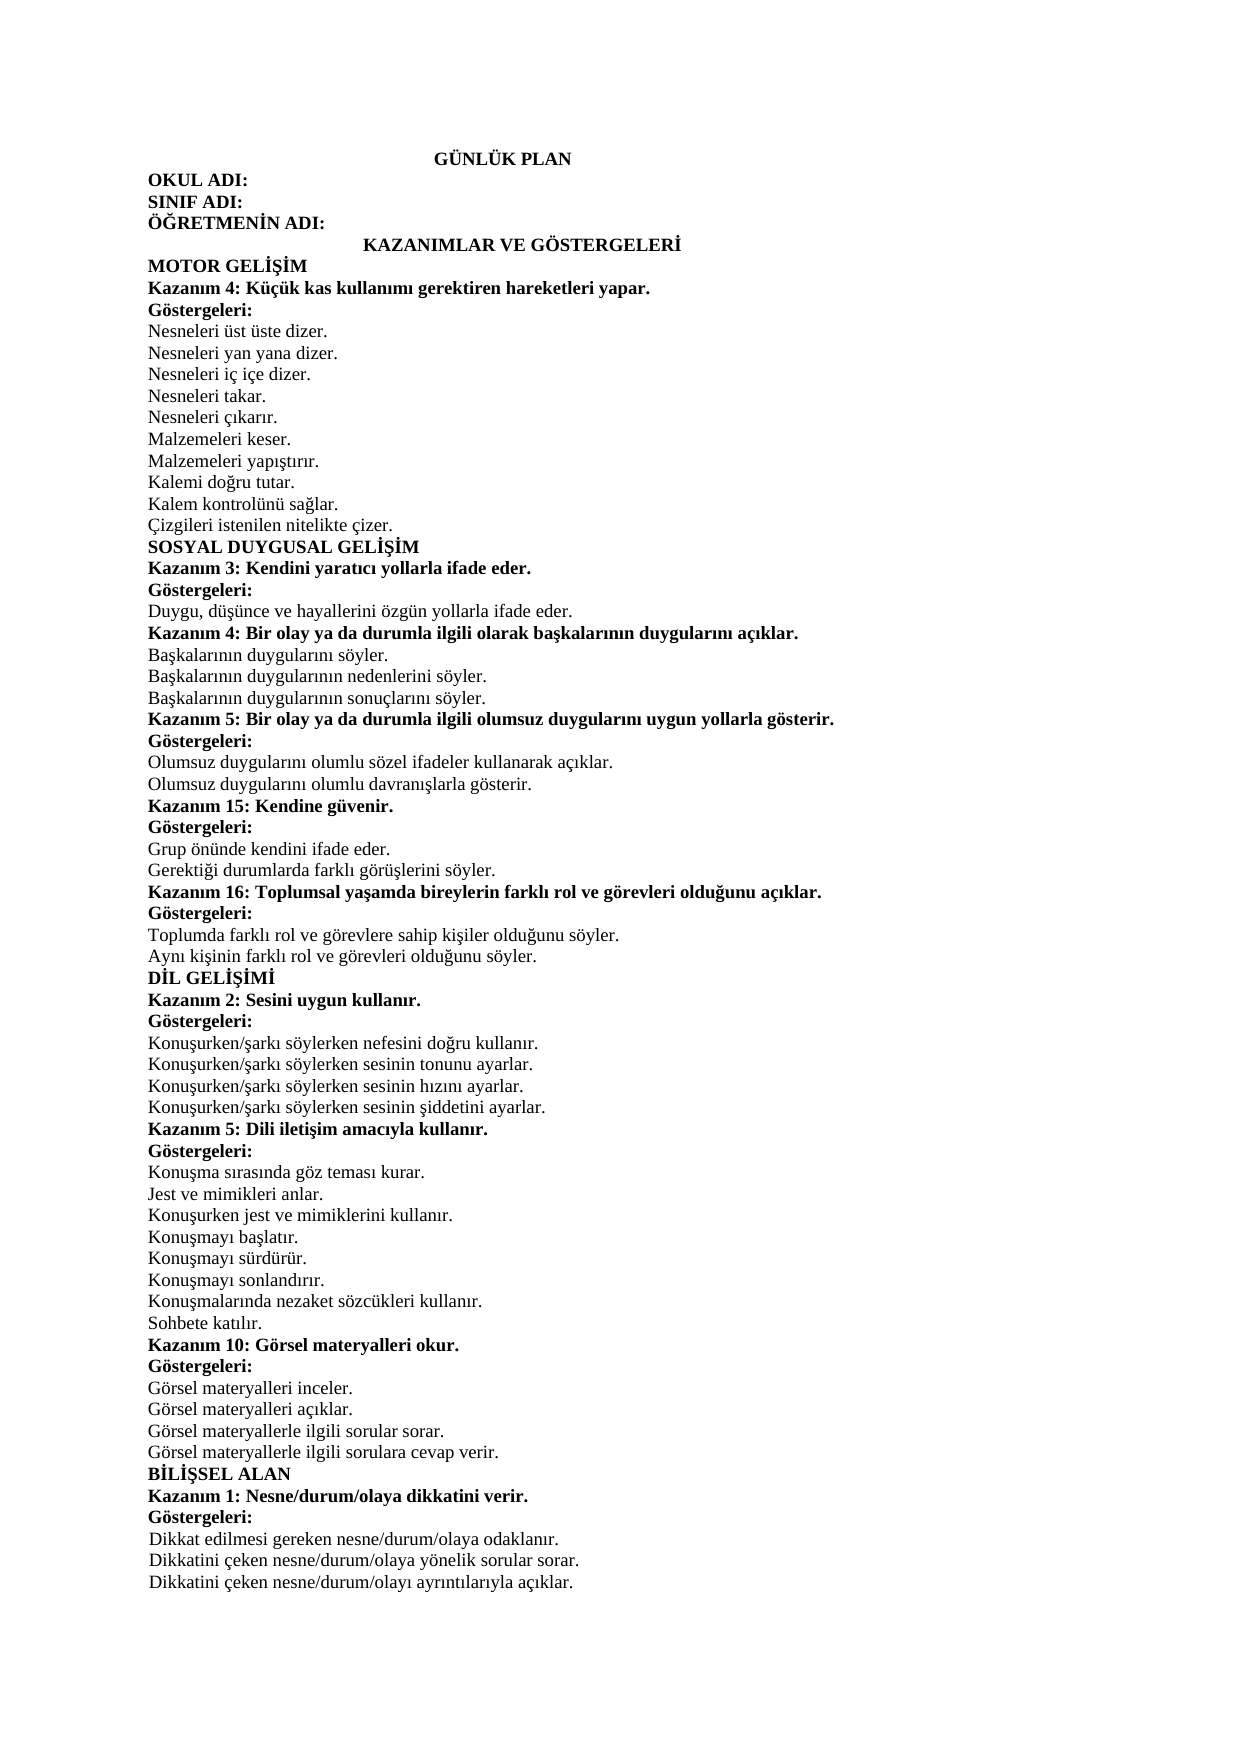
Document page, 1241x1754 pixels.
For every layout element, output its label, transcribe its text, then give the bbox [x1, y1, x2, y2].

table_cell Başkalarının duygularının sonuçlarını söyler. [136, 687, 1240, 708]
table_cell Gerektiği durumlarda farklı görüşlerini söyler. [136, 859, 1240, 881]
table_cell Görsel materyallerle ilgili sorulara cevap verir. [136, 1441, 1240, 1463]
text SINIF ADI: [148, 191, 1196, 212]
text DİL GELİŞİMİ [148, 967, 1196, 988]
table_header Başkalarının duygularını söyler. [136, 644, 1240, 665]
text Göstergeleri: [148, 816, 1196, 838]
table_cell Başkalarının duygularının nedenlerini söyler. [136, 665, 1240, 687]
table_cell Konuşurken jest ve mimiklerini kullanır. [136, 1204, 1240, 1226]
table_cell Dikkatini çeken nesne/durum/olaya yönelik sorular sorar. [133, 1549, 1240, 1571]
table_header Konuşma sırasında göz teması kurar. [136, 1161, 1240, 1183]
table_header Toplumda farklı rol ve görevlere sahip kişiler olduğunu söyler. [136, 924, 1240, 945]
table_cell Nesneleri yan yana dizer. [136, 342, 1240, 363]
table_cell Çizgileri istenilen nitelikte çizer. [136, 514, 1240, 536]
text Kazanım 4: Bir olay ya da durumla ilgili olarak başkalarının duygularını açıklar. [148, 622, 1196, 643]
table_cell Olumsuz duygularını olumlu davranışlarla gösterir. [136, 773, 1240, 794]
text OKUL ADI: [148, 169, 1196, 191]
table_cell Sohbete katılır. [136, 1312, 1240, 1333]
table_cell Konuşmayı başlatır. [136, 1226, 1240, 1247]
text Kazanım 15: Kendine güvenir. [148, 794, 1196, 816]
table_cell Nesneleri takar. Nesneleri çıkarır. Malzemeleri keser. Malzemeleri yapıştırır. [136, 385, 1240, 471]
table_cell Konuşurken/şarkı söylerken sesinin şiddetini ayarlar. [136, 1096, 1240, 1118]
text Göstergeleri: [148, 902, 1196, 924]
table_cell Konuşurken/şarkı söylerken nefesini doğru kullanır. [136, 1032, 1240, 1053]
text Kazanım 5: Dili iletişim amacıyla kullanır. [148, 1118, 1196, 1139]
table_cell Nesneleri iç içe dizer. [136, 363, 1240, 385]
table_cell Jest ve mimikleri anlar. [136, 1183, 1240, 1204]
table_cell Konuşurken/şarkı söylerken sesinin hızını ayarlar. [136, 1075, 1240, 1096]
table_header Nesneleri üst üste dizer. [136, 320, 1240, 342]
text Göstergeleri: [148, 1139, 1196, 1161]
text Kazanım 5: Bir olay ya da durumla ilgili olumsuz duygularını uygun yollarla gösterir. [148, 708, 1196, 730]
text GÜNLÜK PLAN [148, 148, 1196, 169]
table_cell Kalemi doğru tutar. [136, 471, 1240, 493]
table_header Olumsuz duygularını olumlu sözel ifadeler kullanarak açıklar. [136, 751, 1240, 773]
table_header Dikkat edilmesi gereken nesne/durum/olaya odaklanır. [133, 1528, 1240, 1549]
text Duygu, düşünce ve hayallerini özgün yollarla ifade eder. [148, 600, 1196, 622]
table_cell Göstergeleri: [136, 579, 1240, 600]
table_header Görsel materyalleri inceler. [136, 1377, 1240, 1398]
text Göstergeleri: [148, 298, 1196, 320]
text MOTOR GELİŞİM [148, 255, 1196, 277]
table_header Grup önünde kendini ifade eder. [136, 838, 1240, 859]
table_cell Kalem kontrolünü sağlar. [136, 493, 1240, 514]
table_header Kazanım 2: Sesini uygun kullanır. [136, 989, 1240, 1010]
table_cell Konuşmalarında nezaket sözcükleri kullanır. [136, 1290, 1240, 1312]
text BİLİŞSEL ALAN [148, 1463, 1196, 1484]
text ÖĞRETMENİN ADI: [148, 212, 1196, 234]
text Göstergeleri: [148, 1506, 1196, 1528]
table_cell Görsel materyallerle ilgili sorular sorar. [136, 1420, 1240, 1441]
text Kazanım 1: Nesne/durum/olaya dikkatini verir. [148, 1484, 1196, 1506]
table_cell Konuşmayı sonlandırır. [136, 1269, 1240, 1290]
text Kazanım 4: Küçük kas kullanımı gerektiren hareketleri yapar. [148, 277, 1196, 298]
table_cell Göstergeleri: [136, 1010, 1240, 1032]
table_cell Konuşmayı sürdürür. [136, 1247, 1240, 1269]
text Göstergeleri: [148, 730, 1196, 751]
text Kazanım 10: Görsel materyalleri okur. [148, 1333, 1196, 1355]
table_cell Dikkatini çeken nesne/durum/olayı ayrıntılarıyla açıklar. [133, 1571, 1240, 1592]
text Göstergeleri: [148, 1355, 1196, 1377]
text SOSYAL DUYGUSAL GELİŞİM [148, 536, 1196, 557]
text Kazanım 16: Toplumsal yaşamda bireylerin farklı rol ve görevleri olduğunu açıklar. [148, 881, 1196, 902]
table_header Kazanım 3: Kendini yaratıcı yollarla ifade eder. [136, 557, 1240, 579]
table_cell Görsel materyalleri açıklar. [136, 1398, 1240, 1420]
table_cell Konuşurken/şarkı söylerken sesinin tonunu ayarlar. [136, 1053, 1240, 1075]
text KAZANIMLAR VE GÖSTERGELERİ [148, 234, 1196, 255]
table_cell Aynı kişinin farklı rol ve görevleri olduğunu söyler. [136, 945, 1240, 967]
